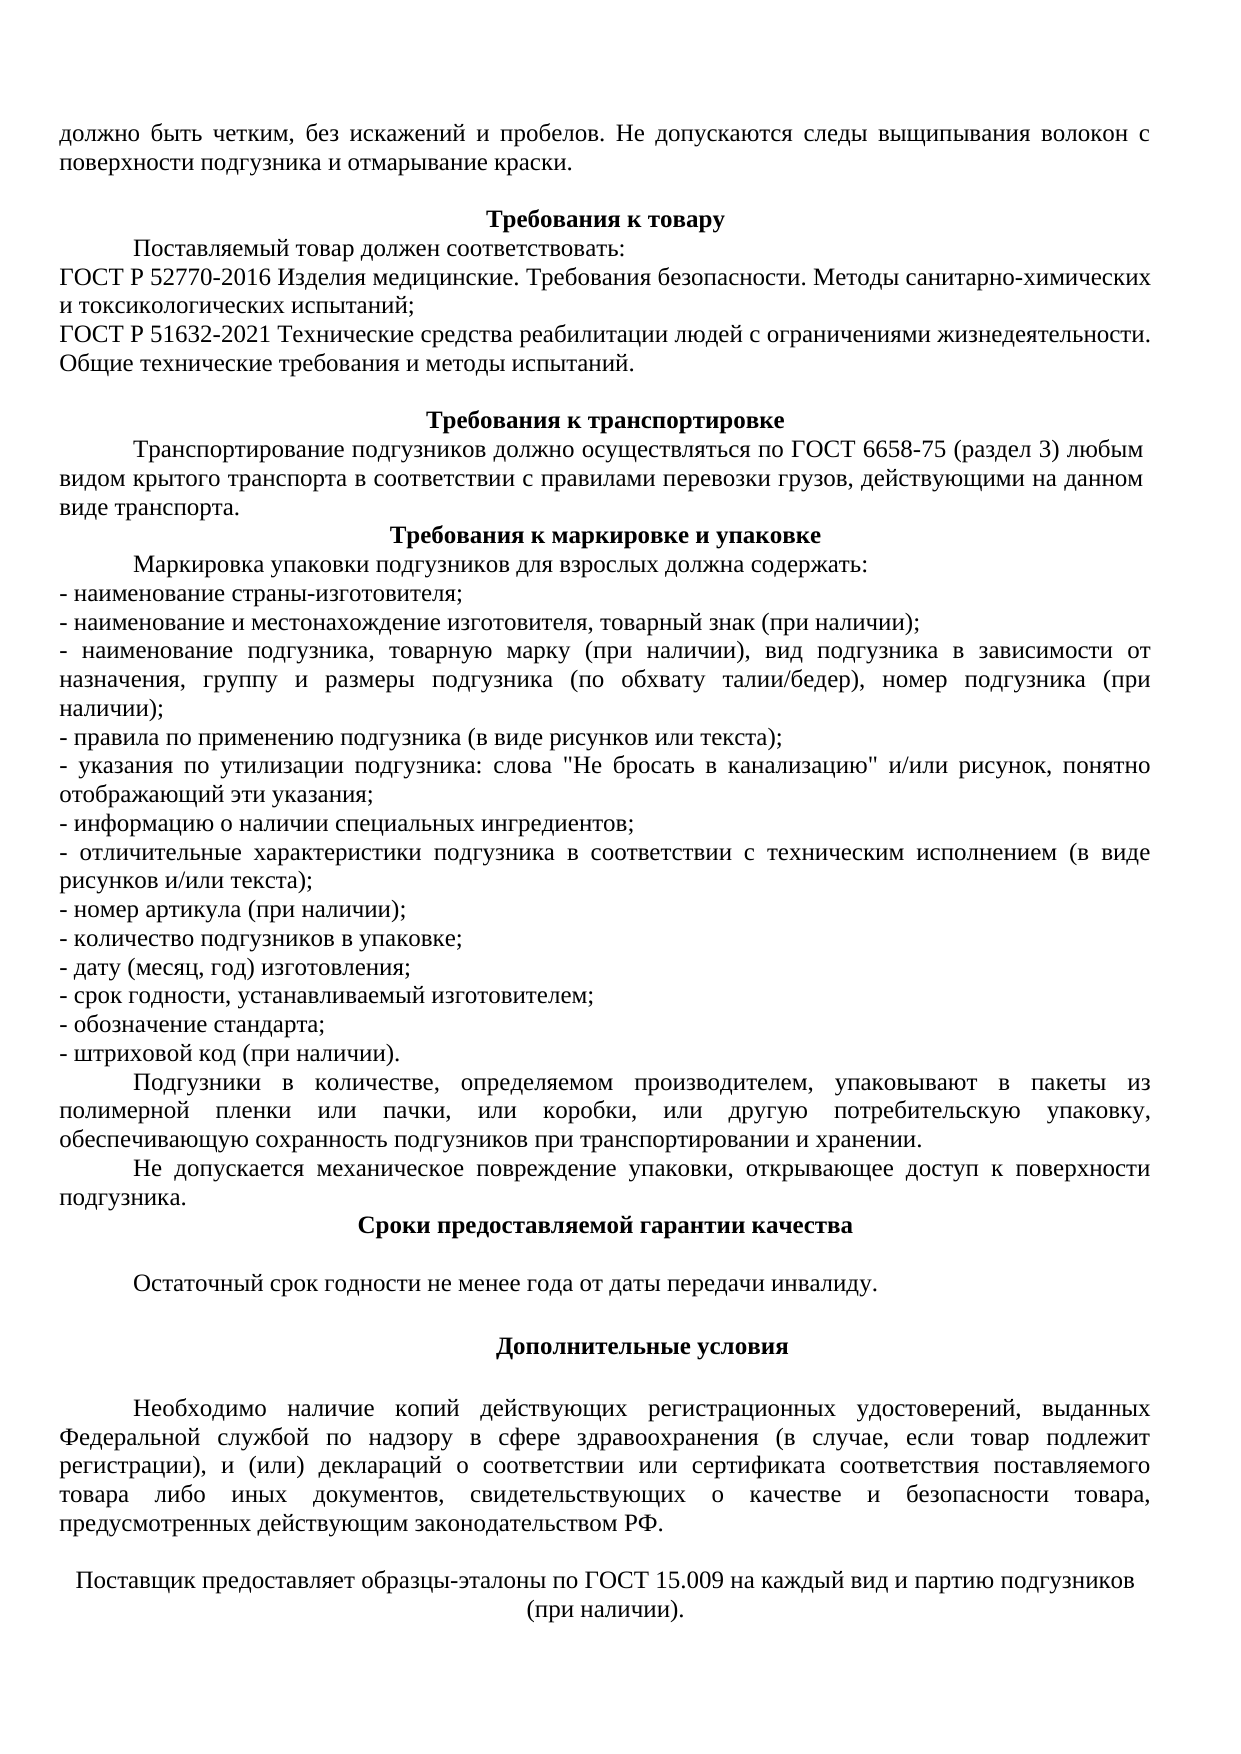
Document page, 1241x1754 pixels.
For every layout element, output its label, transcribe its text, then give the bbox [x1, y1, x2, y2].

text Требования к транспортировке [59, 406, 1152, 434]
text ГОСТ Р 52770-2016 Изделия медицинские. Требования безопасности. Методы санитарно-химических и токсикологических испытаний; [59, 262, 1152, 319]
text - правила по применению подгузника (в виде рисунков или текста); [59, 722, 1152, 751]
text - наименование подгузника, товарную марку (при наличии), вид подгузника в зависимости от назначения, группу и размеры подгузника (по обхвату талии/бедер), номер подгузника (при наличии); [59, 636, 1152, 722]
text - количество подгузников в упаковке; [59, 923, 1152, 952]
text - обозначение стандарта; [59, 1009, 1152, 1038]
text - номер артикула (при наличии); [59, 894, 1152, 923]
text - дату (месяц, год) изготовления; [59, 952, 1152, 981]
text - информацию о наличии специальных ингредиентов; [59, 808, 1152, 837]
text Поставляемый товар должен соответствовать: [59, 233, 1152, 262]
text Маркировка упаковки подгузников для взрослых должна содержать: [59, 549, 1152, 578]
text - наименование страны-изготовителя; [59, 578, 1152, 607]
text Транспортирование подгузников должно осуществляться по ГОСТ 6658-75 (раздел 3) любым видом крытого транспорта в соответствии с правилами перевозки грузов, действующими на данном виде транспорта. [59, 434, 1144, 521]
text Требования к товару [59, 204, 1152, 233]
text Поставщик предоставляет образцы-эталоны по ГОСТ 15.009 на каждый вид и партию подгузников (при наличии). [59, 1565, 1152, 1623]
text Требования к маркировке и упаковке [59, 521, 1152, 549]
text - наименование и местонахождение изготовителя, товарный знак (при наличии); [59, 607, 1152, 636]
text Дополнительные условия [59, 1331, 1152, 1359]
text Не допускается механическое повреждение упаковки, открывающее доступ к поверхности подгузника. [59, 1153, 1152, 1211]
text - срок годности, устанавливаемый изготовителем; [59, 981, 1152, 1009]
text Сроки предоставляемой гарантии качества [59, 1211, 1152, 1239]
text - штриховой код (при наличии). [59, 1038, 1152, 1067]
text ГОСТ Р 51632-2021 Технические средства реабилитации людей с ограничениями жизнедеятельности. Общие технические требования и методы испытаний. [59, 319, 1152, 377]
text - отличительные характеристики подгузника в соответствии с техническим исполнением (в виде рисунков и/или текста); [59, 837, 1152, 894]
text Подгузники в количестве, определяемом производителем, упаковывают в пакеты из полимерной пленки или пачки, или коробки, или другую потребительскую упаковку, обеспечивающую сохранность подгузников при транспортировании и хранении. [59, 1067, 1152, 1153]
text Необходимо наличие копий действующих регистрационных удостоверений, выданных Федеральной службой по надзору в сфере здравоохранения (в случае, если товар подлежит регистрации), и (или) деклараций о соответствии или сертификата соответствия поставляемого товара либо иных документов, свидетельствующих о качестве и безопасности товара, предусмотренных действующим законодательством РФ. [59, 1393, 1152, 1537]
text Остаточный срок годности не менее года от даты передачи инвалиду. [59, 1268, 1152, 1297]
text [59, 118, 1152, 176]
text - указания по утилизации подгузника: слова "Не бросать в канализацию" и/или рисунок, понятно отображающий эти указания; [59, 751, 1152, 808]
